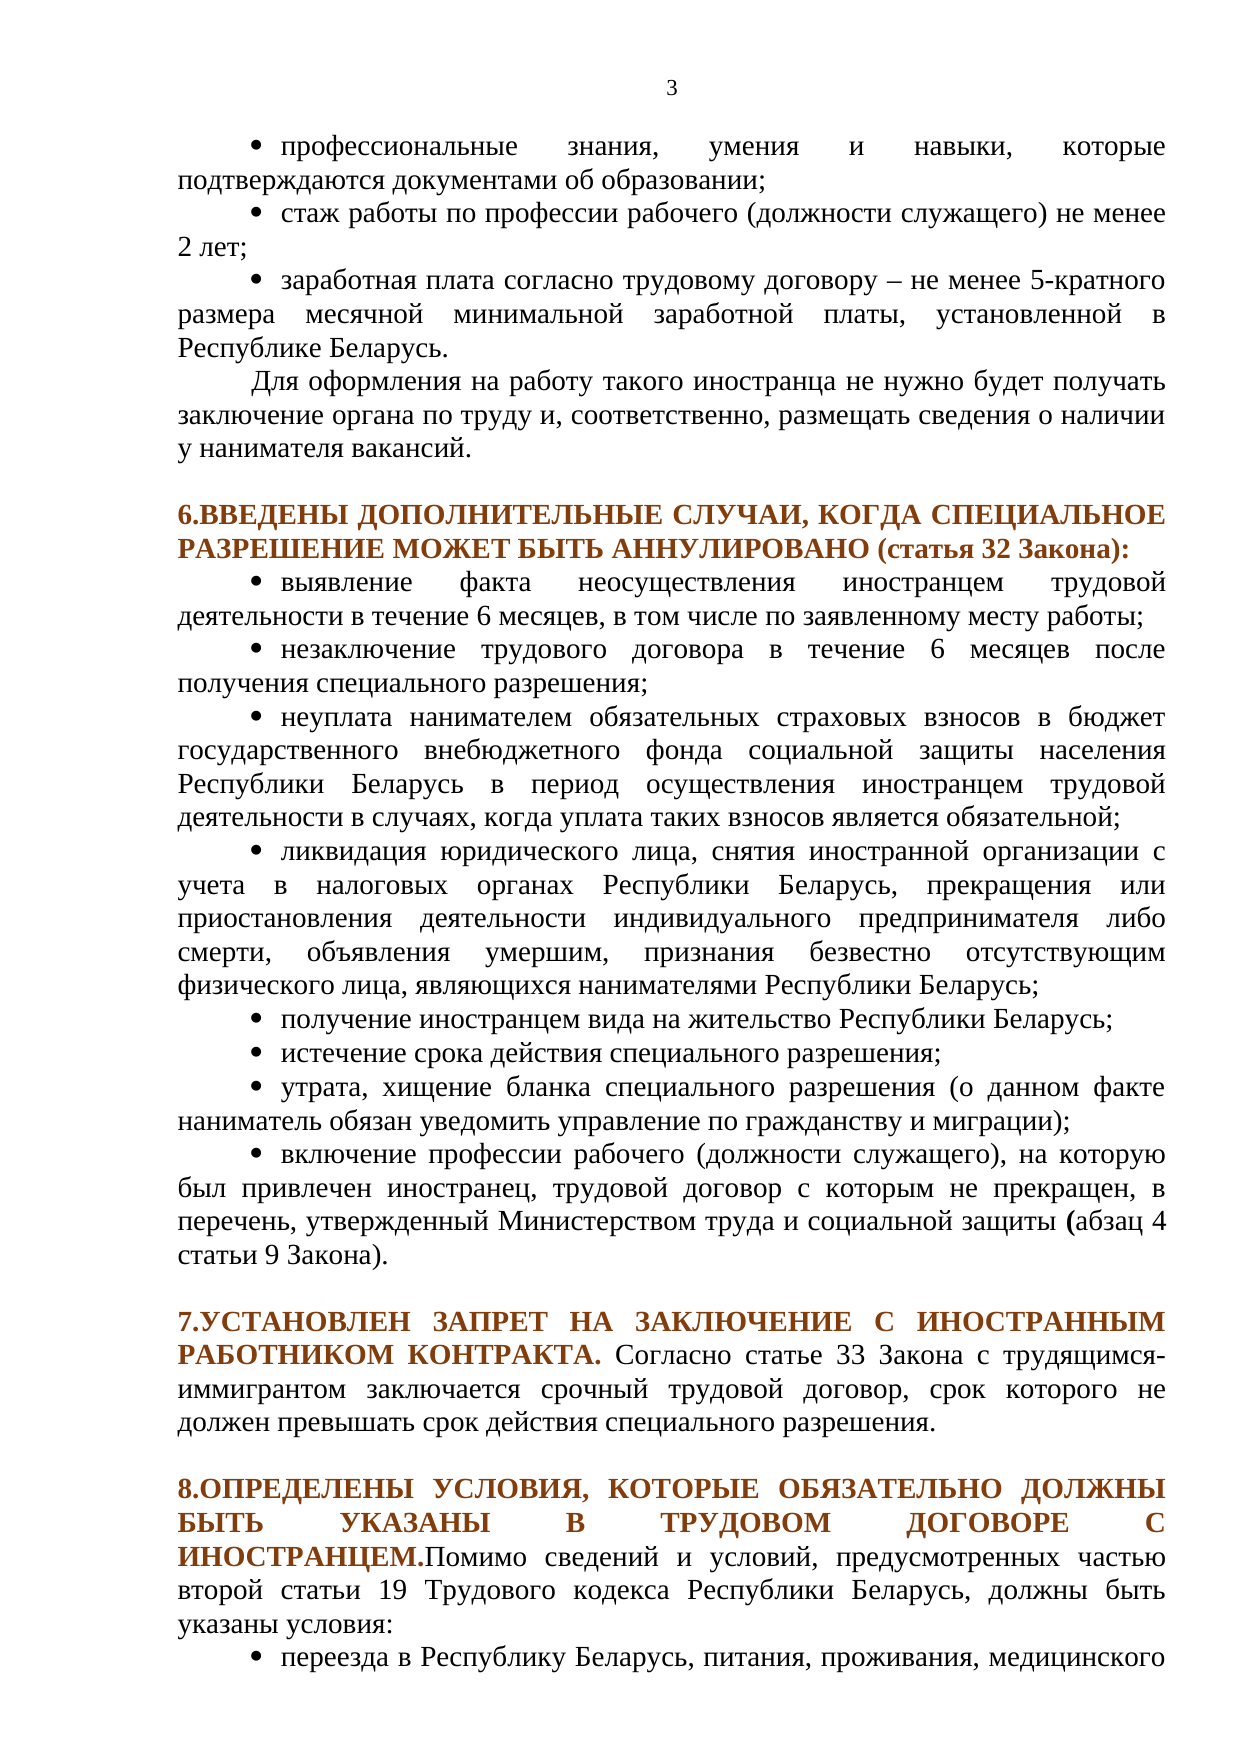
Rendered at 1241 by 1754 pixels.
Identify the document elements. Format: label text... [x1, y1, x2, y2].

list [177, 1639, 1167, 1673]
list заработная плата согласно трудовому договору – не менее 5-кратного размера месячной минимальной заработной платы, установленной в Республике Беларусь. [177, 262, 1167, 363]
list включение профессии рабочего (должности служащего), на которую был привлечен иностранец, трудовой договор с которым не прекращен, в перечень, утвержденный Министерством труда и социальной защиты (абзац 4 статьи 9 Закона). [177, 1136, 1167, 1270]
text 8.ОПРЕДЕЛЕНЫ УСЛОВИЯ, КОТОРЫЕ ОБЯЗАТЕЛЬНО ДОЛЖНЫ БЫТЬ УКАЗАНЫ В ТРУДОВОМ ДОГОВОРЕ С ИНОСТРАНЦЕМ.Помимо сведений и условий, предусмотренных частью второй статьи 19 Трудового кодекса Республики Беларусь, должны быть указаны условия: [177, 1472, 1167, 1639]
list стаж работы по профессии рабочего (должности служащего) не менее 2 лет; [177, 195, 1167, 262]
list ликвидация юридического лица, снятия иностранной организации с учета в налоговых органах Республики Беларусь, прекращения или приостановления деятельности индивидуального предпринимателя либо смерти, объявления умершим, признания безвестно отсутствующим физического лица, являющихся нанимателями Республики Беларусь; [177, 833, 1167, 1001]
list незаключение трудового договора в течение 6 месяцев после получения специального разрешения; [177, 632, 1167, 699]
text 6.ВВЕДЕНЫ ДОПОЛНИТЕЛЬНЫЕ СЛУЧАИ, КОГДА СПЕЦИАЛЬНОЕ РАЗРЕШЕНИЕ МОЖЕТ БЫТЬ АННУЛИРОВАНО (статья 32 Закона): [177, 497, 1167, 564]
list истечение срока действия специального разрешения; [177, 1034, 1167, 1069]
list выявление факта неосуществления иностранцем трудовой деятельности в течение 6 месяцев, в том числе по заявленному месту работы; [177, 564, 1167, 632]
text 7.УСТАНОВЛЕН ЗАПРЕТ НА ЗАКЛЮЧЕНИЕ С ИНОСТРАННЫМ РАБОТНИКОМ КОНТРАКТА. Согласно статье 33 Закона с трудящимся-иммигрантом заключается срочный трудовой договор, срок которого не должен превышать срок действия специального разрешения. [177, 1304, 1167, 1438]
list неуплата нанимателем обязательных страховых взносов в бюджет государственного внебюджетного фонда социальной защиты населения Республики Беларусь в период осуществления иностранцем трудовой деятельности в случаях, когда уплата таких взносов является обязательной; [177, 699, 1167, 833]
list профессиональные знания, умения и навыки, которые подтверждаются документами об образовании; [177, 128, 1167, 195]
list утрата, хищение бланка специального разрешения (о данном факте наниматель обязан уведомить управление по гражданству и миграции); [177, 1069, 1167, 1136]
list получение иностранцем вида на жительство Республики Беларусь; [177, 1001, 1167, 1034]
